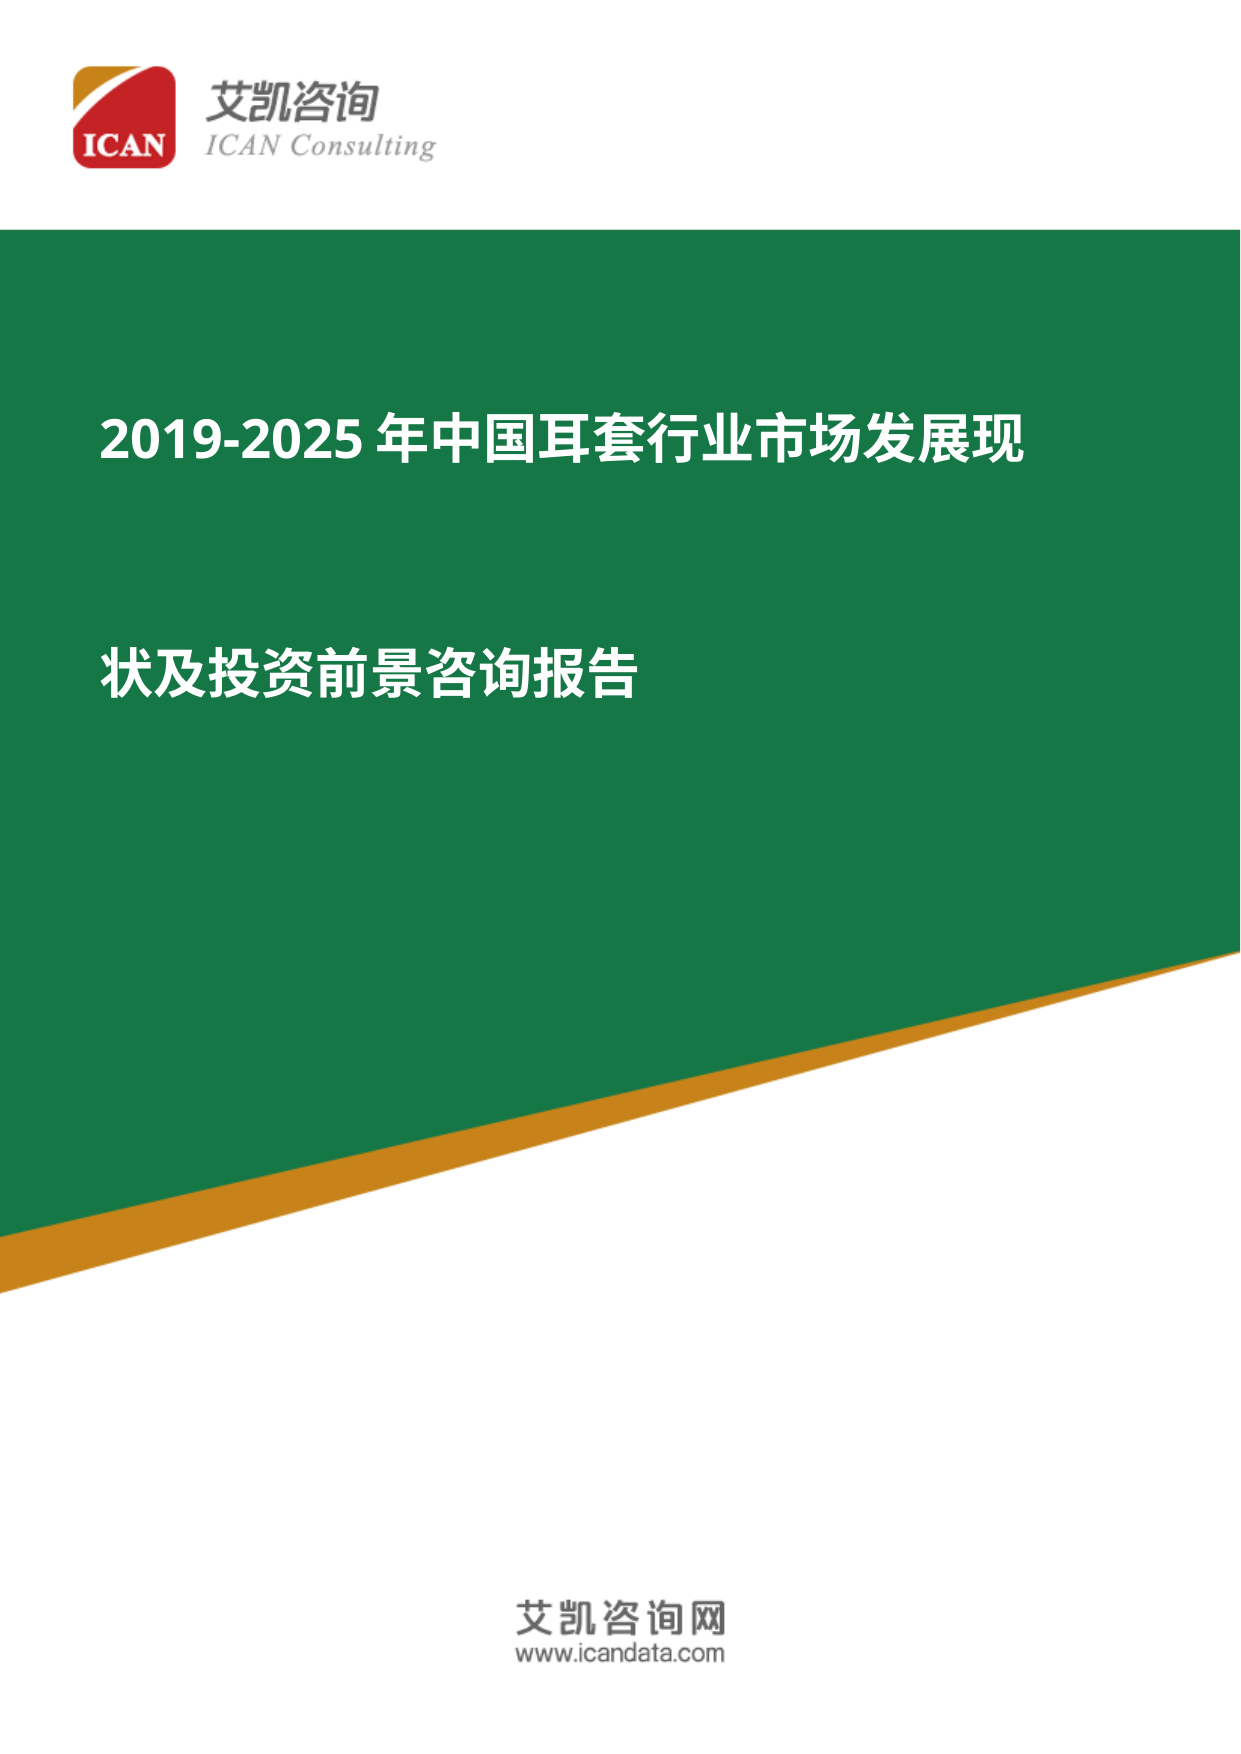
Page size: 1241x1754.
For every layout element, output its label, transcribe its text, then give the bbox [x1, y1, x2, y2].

subtitle 2019-2025年中国耳套行业市场发展现状及投资前景咨询报告 [99, 386, 1053, 718]
picture [0, 5, 1241, 1754]
